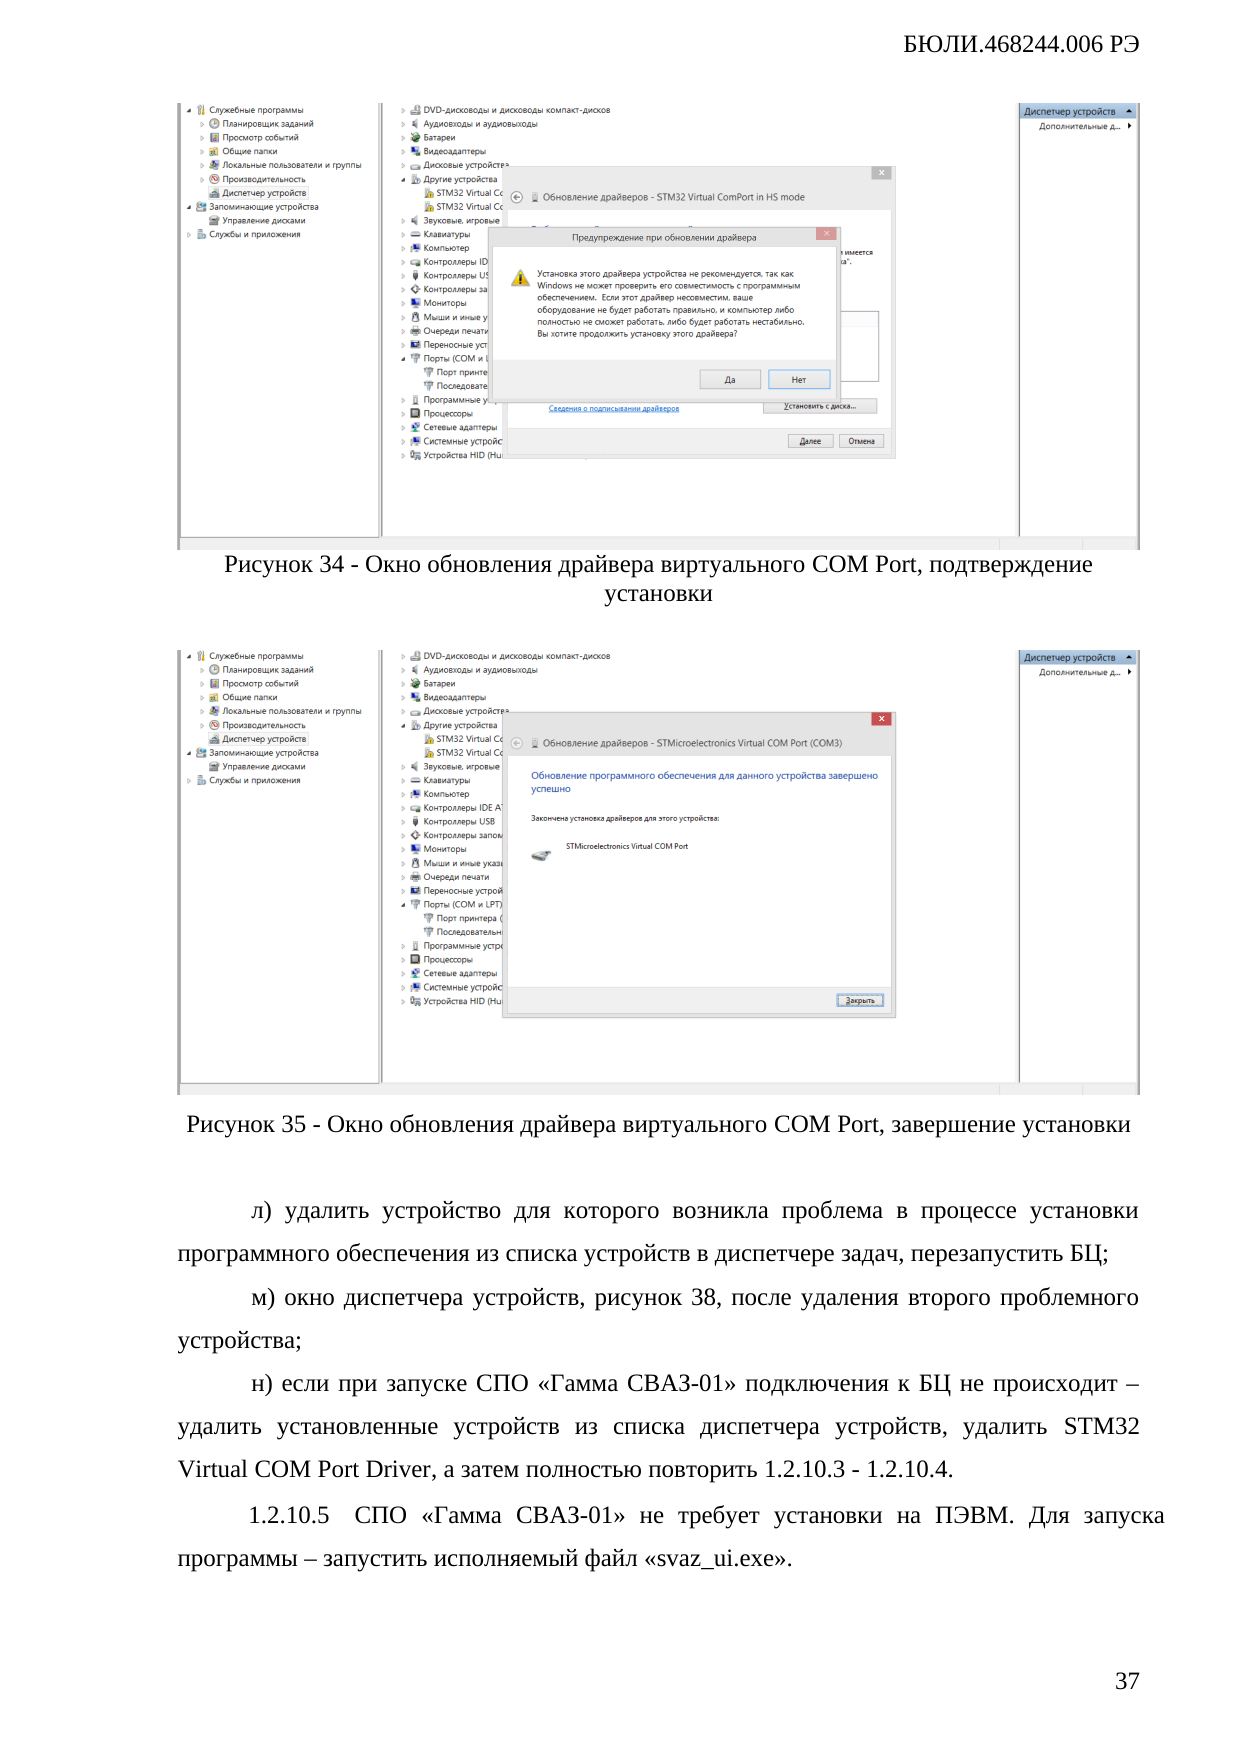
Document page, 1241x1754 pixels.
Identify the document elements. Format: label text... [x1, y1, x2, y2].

picture [177, 650, 1140, 1095]
picture [177, 103, 1140, 550]
text Рисунок 34 - Окно обновления драйвера виртуального COM Port, подтверждение установки [177, 550, 1140, 607]
text Рисунок 35 - Окно обновления драйвера виртуального COM Port, завершение установки [177, 1109, 1140, 1138]
text л) удалить устройство для которого возникла проблема в процессе установки программного обеспечения из списка устройств в диспетчере задач, перезапустить БЦ; [177, 1195, 1140, 1267]
subtitle СПО «Гамма СВАЗ-01» не требует установки на ПЭВМ. Для запуска программы – запустить исполняемый файл «svaz_ui.exe». [177, 1500, 1166, 1572]
text н) если при запуске СПО «Гамма СВАЗ-01» подключения к БЦ не происходит – удалить установленные устройств из списка диспетчера устройств, удалить STM32 Virtual COM Port Driver, а затем полностью повторить 1.2.10.3 - 1.2.10.4. [177, 1368, 1140, 1483]
text м) окно диспетчера устройств, рисунок 38, после удаления второго проблемного устройства; [177, 1282, 1140, 1353]
